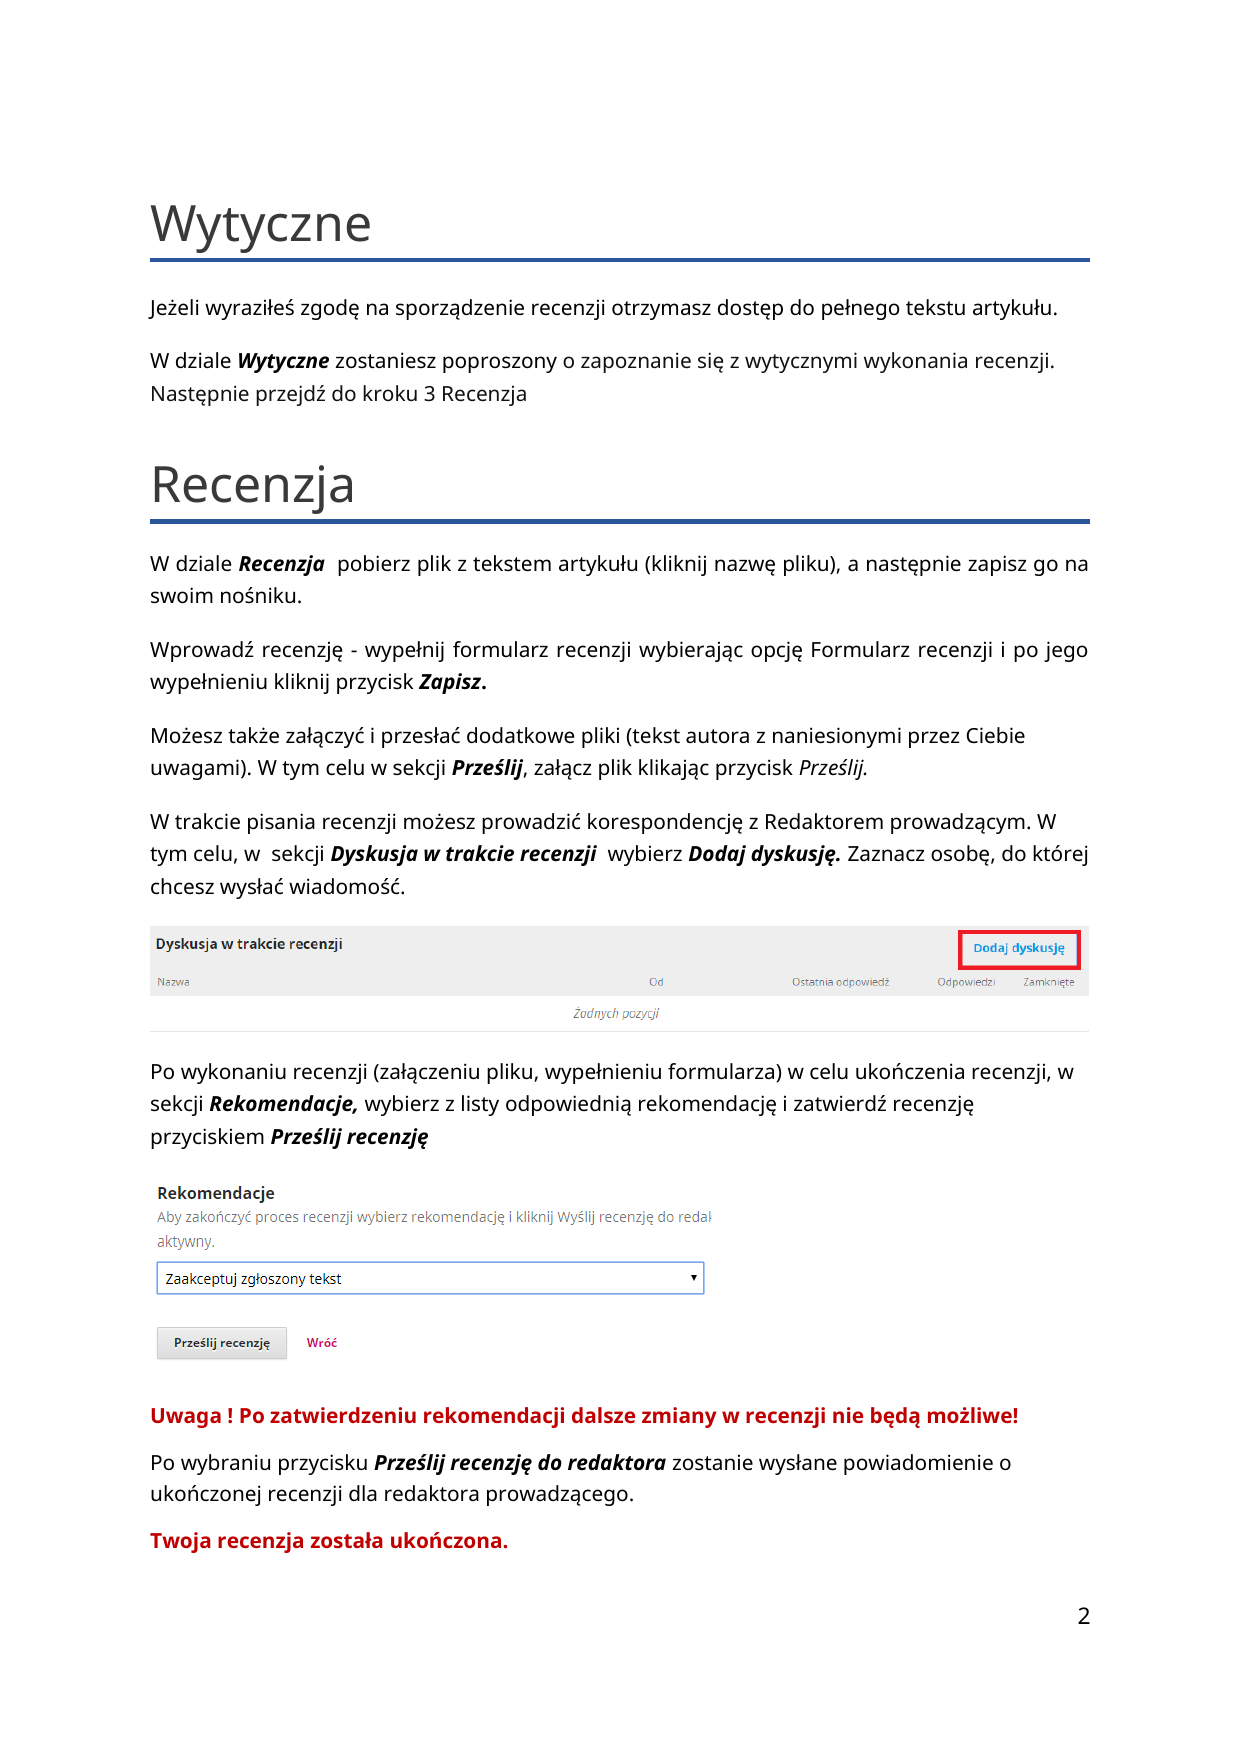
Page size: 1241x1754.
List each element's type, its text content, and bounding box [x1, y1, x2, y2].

text Twoja recenzja została ukończona. [150, 1526, 1090, 1554]
text Wprowadź recenzję - wypełnij formularz recenzji wybierając opcję Formularz recenzji i po jego wypełnieniu kliknij przycisk Zapisz. [150, 635, 1090, 696]
picture [150, 925, 1089, 1032]
picture [150, 1175, 712, 1376]
text W trakcie pisania recenzji możesz prowadzić korespondencję z Redaktorem prowadzącym. W tym celu, w sekcji Dyskusja w trakcie recenzji wybierz Dodaj dyskusję. Zaznacz osobę, do której chcesz wysłać wiadomość. [150, 807, 1090, 901]
subtitle Recenzja [150, 449, 1090, 519]
text Jeżeli wyraziłeś zgodę na sporządzenie recenzji otrzymasz dostęp do pełnego tekstu artykułu. [150, 293, 1090, 321]
text Uwaga ! Po zatwierdzeniu rekomendacji dalsze zmiany w recenzji nie będą możliwe! [150, 1401, 1090, 1429]
text W dziale Wytyczne zostaniesz poproszony o zapoznanie się z wytycznymi wykonania recenzji. Następnie przejdź do kroku 3 Recenzja [150, 346, 1090, 407]
text W dziale Recenzja pobierz plik z tekstem artykułu (kliknij nazwę pliku), a następnie zapisz go na swoim nośniku. [150, 549, 1090, 610]
text Po wybraniu przycisku Prześlij recenzję do redaktora zostanie wysłane powiadomienie o ukończonej recenzji dla redaktora prowadzącego. [150, 1448, 1090, 1507]
text Po wykonaniu recenzji (załączeniu pliku, wypełnieniu formularza) w celu ukończenia recenzji, w sekcji Rekomendacje, wybierz z listy odpowiednią rekomendację i zatwierdź recenzję przyciskiem Prześlij recenzję [150, 1057, 1090, 1151]
text Wytyczne [150, 187, 1090, 258]
text Możesz także załączyć i przesłać dodatkowe pliki (tekst autora z naniesionymi przez Ciebie uwagami). W tym celu w sekcji Prześlij, załącz plik klikając przycisk Prześlij. [150, 721, 1090, 782]
